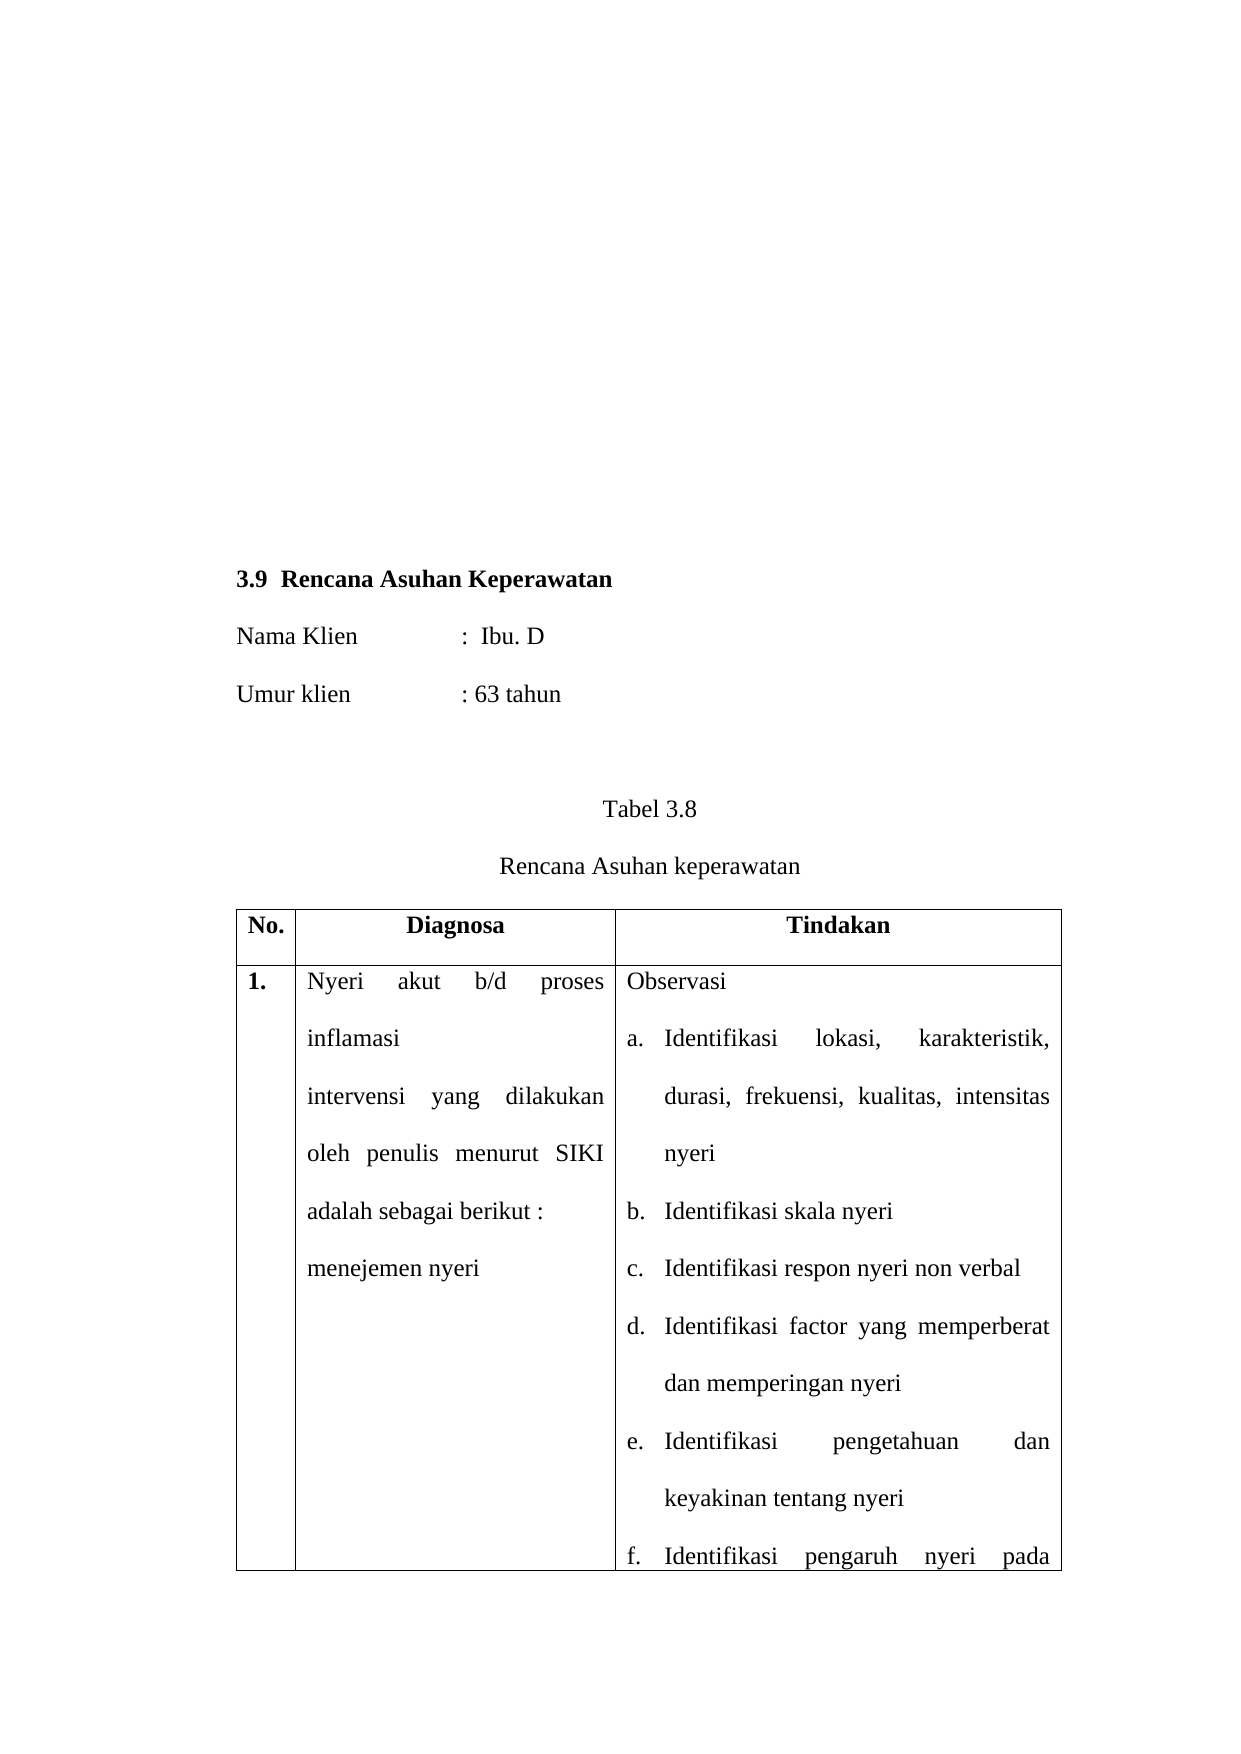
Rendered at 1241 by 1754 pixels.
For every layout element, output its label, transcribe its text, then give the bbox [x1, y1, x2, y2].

table_header Tindakan [616, 910, 1061, 965]
text Nama Klien : Ibu. D [236, 621, 1063, 650]
text Umur klien : 63 tahun [236, 679, 1063, 708]
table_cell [616, 966, 1061, 1570]
text 3.9 Rencana Asuhan Keperawatan [236, 564, 1063, 593]
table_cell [296, 966, 615, 1570]
table_header No. [237, 910, 295, 965]
table_header Diagnosa [296, 910, 615, 965]
table_cell [237, 966, 295, 1570]
text Rencana Asuhan keperawatan [236, 851, 1063, 880]
text Tabel 3.8 [236, 794, 1063, 823]
